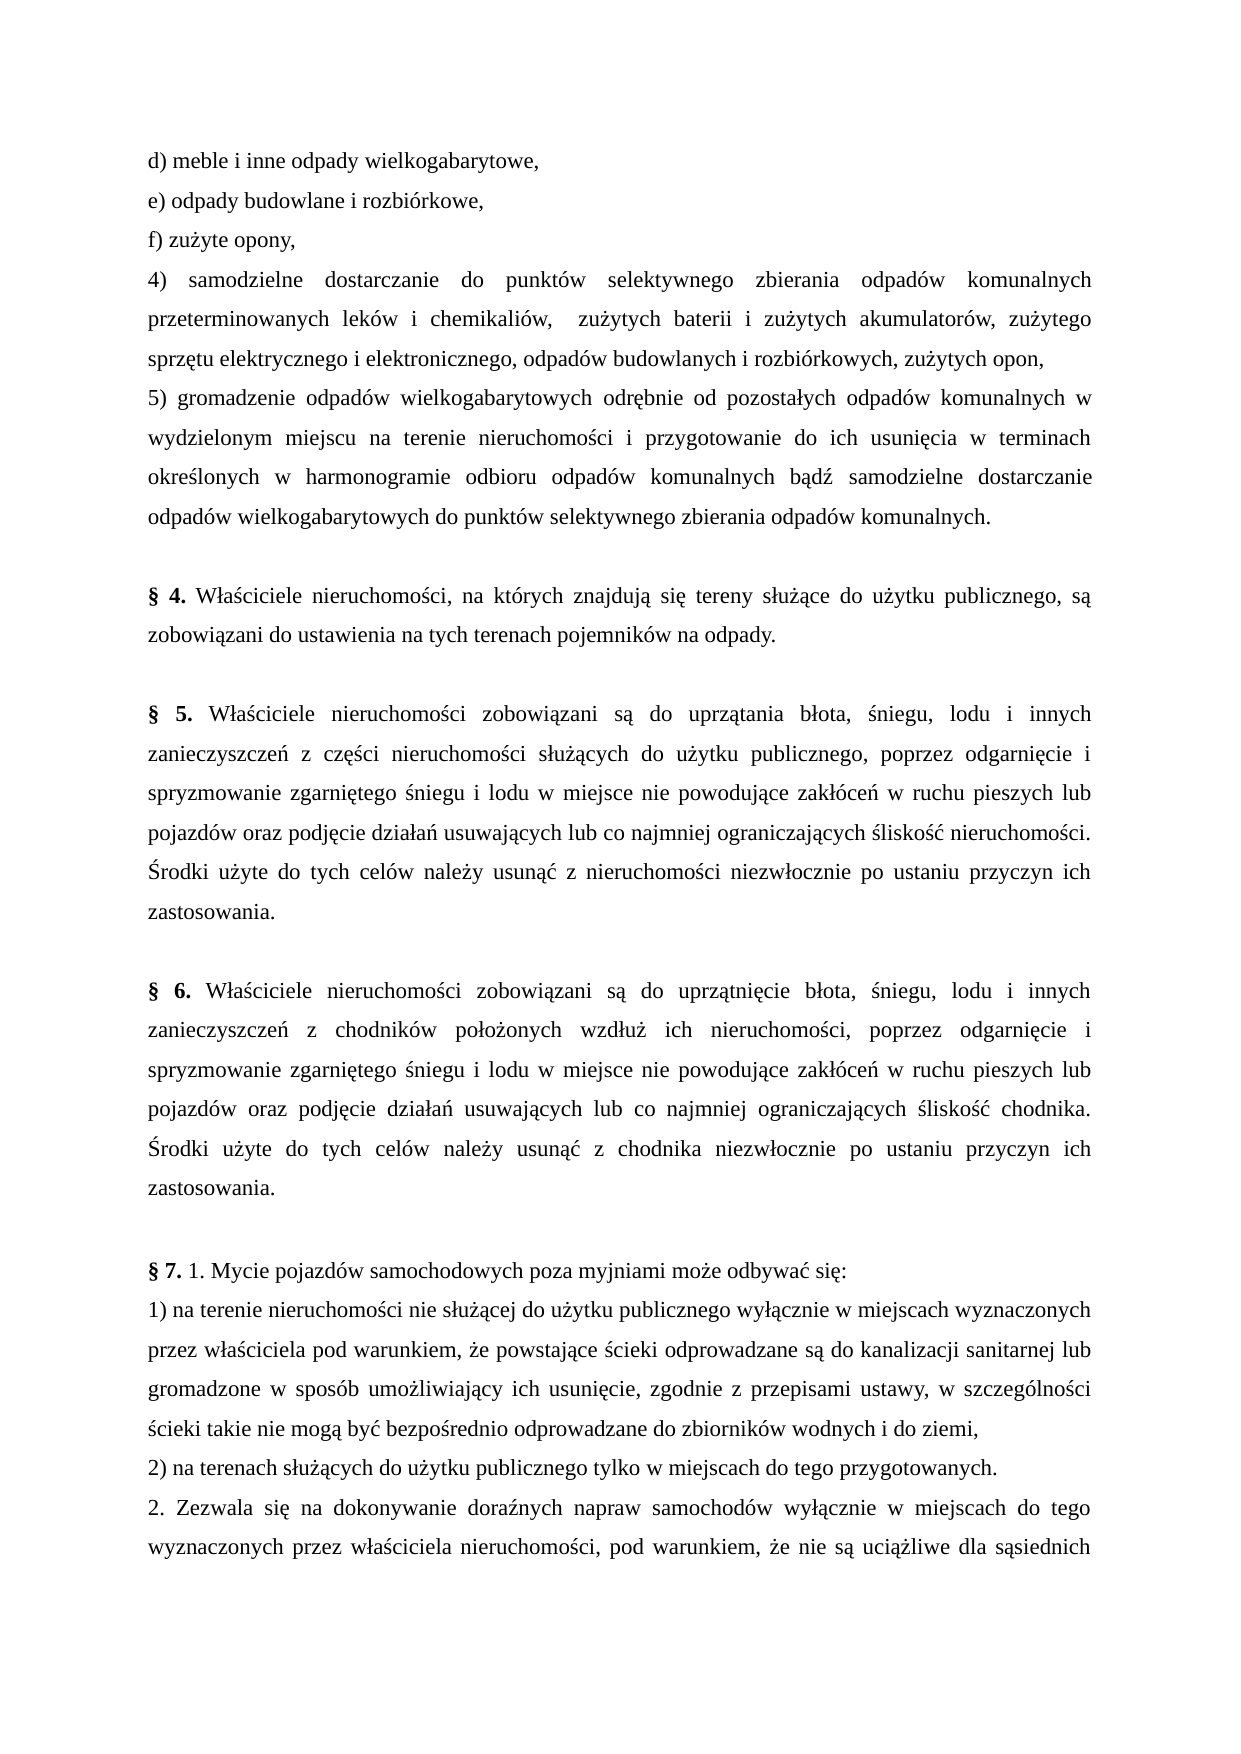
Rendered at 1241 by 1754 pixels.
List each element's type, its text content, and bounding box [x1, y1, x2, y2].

text § 4. Właściciele nieruchomości, na których znajdują się tereny służące do użytku publicznego, są zobowiązani do ustawienia na tych terenach pojemników na odpady. [148, 582, 1093, 648]
text § 7. 1. Mycie pojazdów samochodowych poza myjniami może odbywać się: [148, 1257, 1093, 1283]
text § 6. Właściciele nieruchomości zobowiązani są do uprzątnięcie błota, śniegu, lodu i innych zanieczyszczeń z chodników położonych wzdłuż ich nieruchomości, poprzez odgarnięcie i spryzmowanie zgarniętego śniegu i lodu w miejsce nie powodujące zakłóceń w ruchu pieszych lub pojazdów oraz podjęcie działań usuwających lub co najmniej ograniczających śliskość chodnika. Środki użyte do tych celów należy usunąć z chodnika niezwłocznie po ustaniu przyczyn ich zastosowania. [148, 977, 1093, 1200]
text 4) samodzielne dostarczanie do punktów selektywnego zbierania odpadów komunalnych przeterminowanych leków i chemikaliów, zużytych baterii i zużytych akumulatorów, zużytego sprzętu elektrycznego i elektronicznego, odpadów budowlanych i rozbiórkowych, zużytych opon, [148, 266, 1093, 371]
text 1) na terenie nieruchomości nie służącej do użytku publicznego wyłącznie w miejscach wyznaczonych przez właściciela pod warunkiem, że powstające ścieki odprowadzane są do kanalizacji sanitarnej lub gromadzone w sposób umożliwiający ich usunięcie, zgodnie z przepisami ustawy, w szczególności ścieki takie nie mogą być bezpośrednio odprowadzane do zbiorników wodnych i do ziemi, [148, 1296, 1093, 1441]
text d) meble i inne odpady wielkogabarytowe, [148, 148, 1093, 174]
text § 5. Właściciele nieruchomości zobowiązani są do uprzątania błota, śniegu, lodu i innych zanieczyszczeń z części nieruchomości służących do użytku publicznego, poprzez odgarnięcie i spryzmowanie zgarniętego śniegu i lodu w miejsce nie powodujące zakłóceń w ruchu pieszych lub pojazdów oraz podjęcie działań usuwających lub co najmniej ograniczających śliskość nieruchomości. Środki użyte do tych celów należy usunąć z nieruchomości niezwłocznie po ustaniu przyczyn ich zastosowania. [148, 700, 1093, 924]
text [148, 1493, 1093, 1559]
text f) zużyte opony, [148, 227, 1093, 253]
text e) odpady budowlane i rozbiórkowe, [148, 187, 1093, 213]
text 2) na terenach służących do użytku publicznego tylko w miejscach do tego przygotowanych. [148, 1454, 1093, 1480]
text 5) gromadzenie odpadów wielkogabarytowych odrębnie od pozostałych odpadów komunalnych w wydzielonym miejscu na terenie nieruchomości i przygotowanie do ich usunięcia w terminach określonych w harmonogramie odbioru odpadów komunalnych bądź samodzielne dostarczanie odpadów wielkogabarytowych do punktów selektywnego zbierania odpadów komunalnych. [148, 384, 1093, 529]
